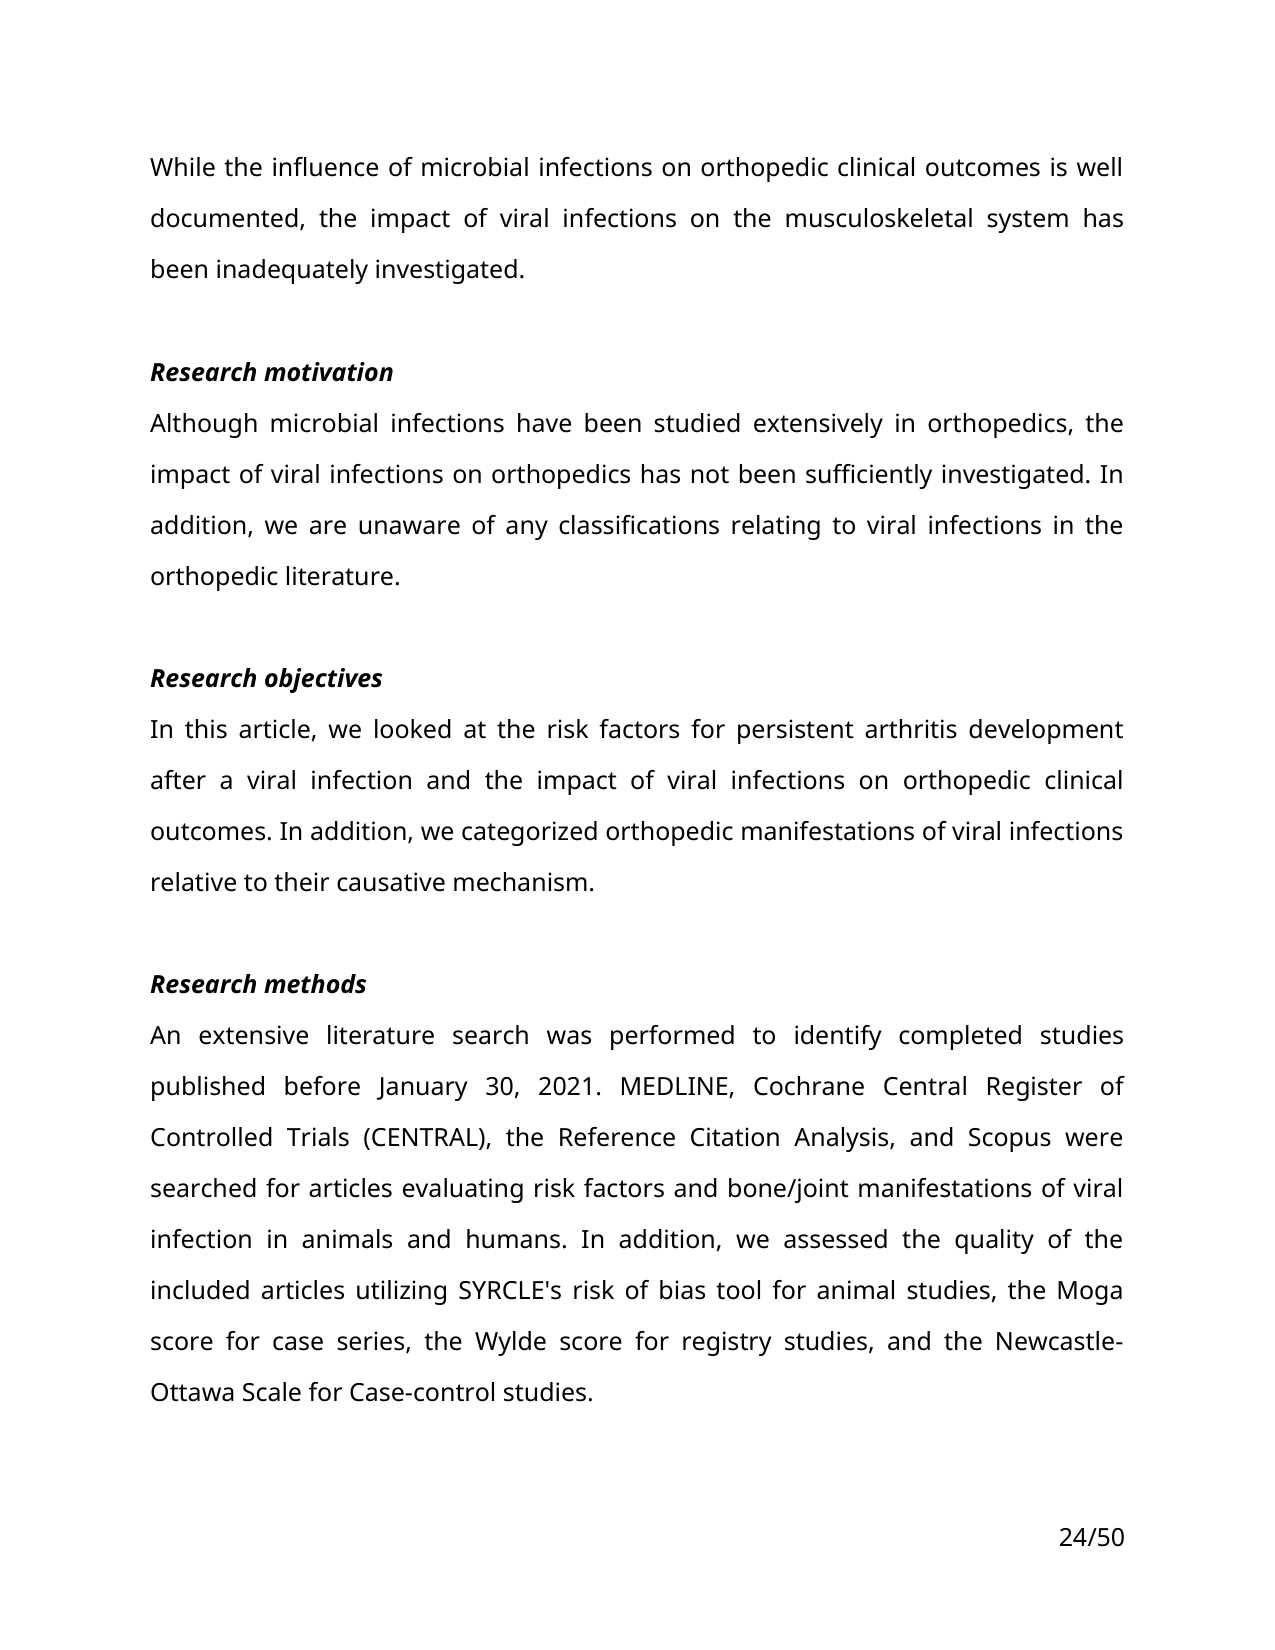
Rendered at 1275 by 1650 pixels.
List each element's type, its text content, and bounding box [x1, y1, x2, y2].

text In this article, we looked at the risk factors for persistent arthritis development after a viral infection and the impact of viral infections on orthopedic clinical outcomes. In addition, we categorized orthopedic manifestations of viral infections relative to their causative mechanism. [150, 711, 1125, 899]
text An extensive literature search was performed to identify completed studies published before January 30, 2021. MEDLINE, Cochrane Central Register of Controlled Trials (CENTRAL), the Reference Citation Analysis, and Scopus were searched for articles evaluating risk factors and bone/joint manifestations of viral infection in animals and humans. In addition, we assessed the quality of the included articles utilizing SYRCLE's risk of bias tool for animal studies, the Moga score for case series, the Wylde score for registry studies, and the Newcastle-Ottawa Scale for Case-control studies. [150, 1018, 1125, 1409]
text Research methods [150, 967, 1125, 1001]
text Although microbial infections have been studied extensively in orthopedics, the impact of viral infections on orthopedics has not been sufficiently investigated. In addition, we are unaware of any classifications relating to viral infections in the orthopedic literature. [150, 405, 1125, 592]
text Research motivation [150, 354, 1125, 388]
text While the influence of microbial infections on orthopedic clinical outcomes is well documented, the impact of viral infections on the musculoskeletal system has been inadequately investigated. [150, 150, 1125, 286]
text Research objectives [150, 660, 1125, 694]
